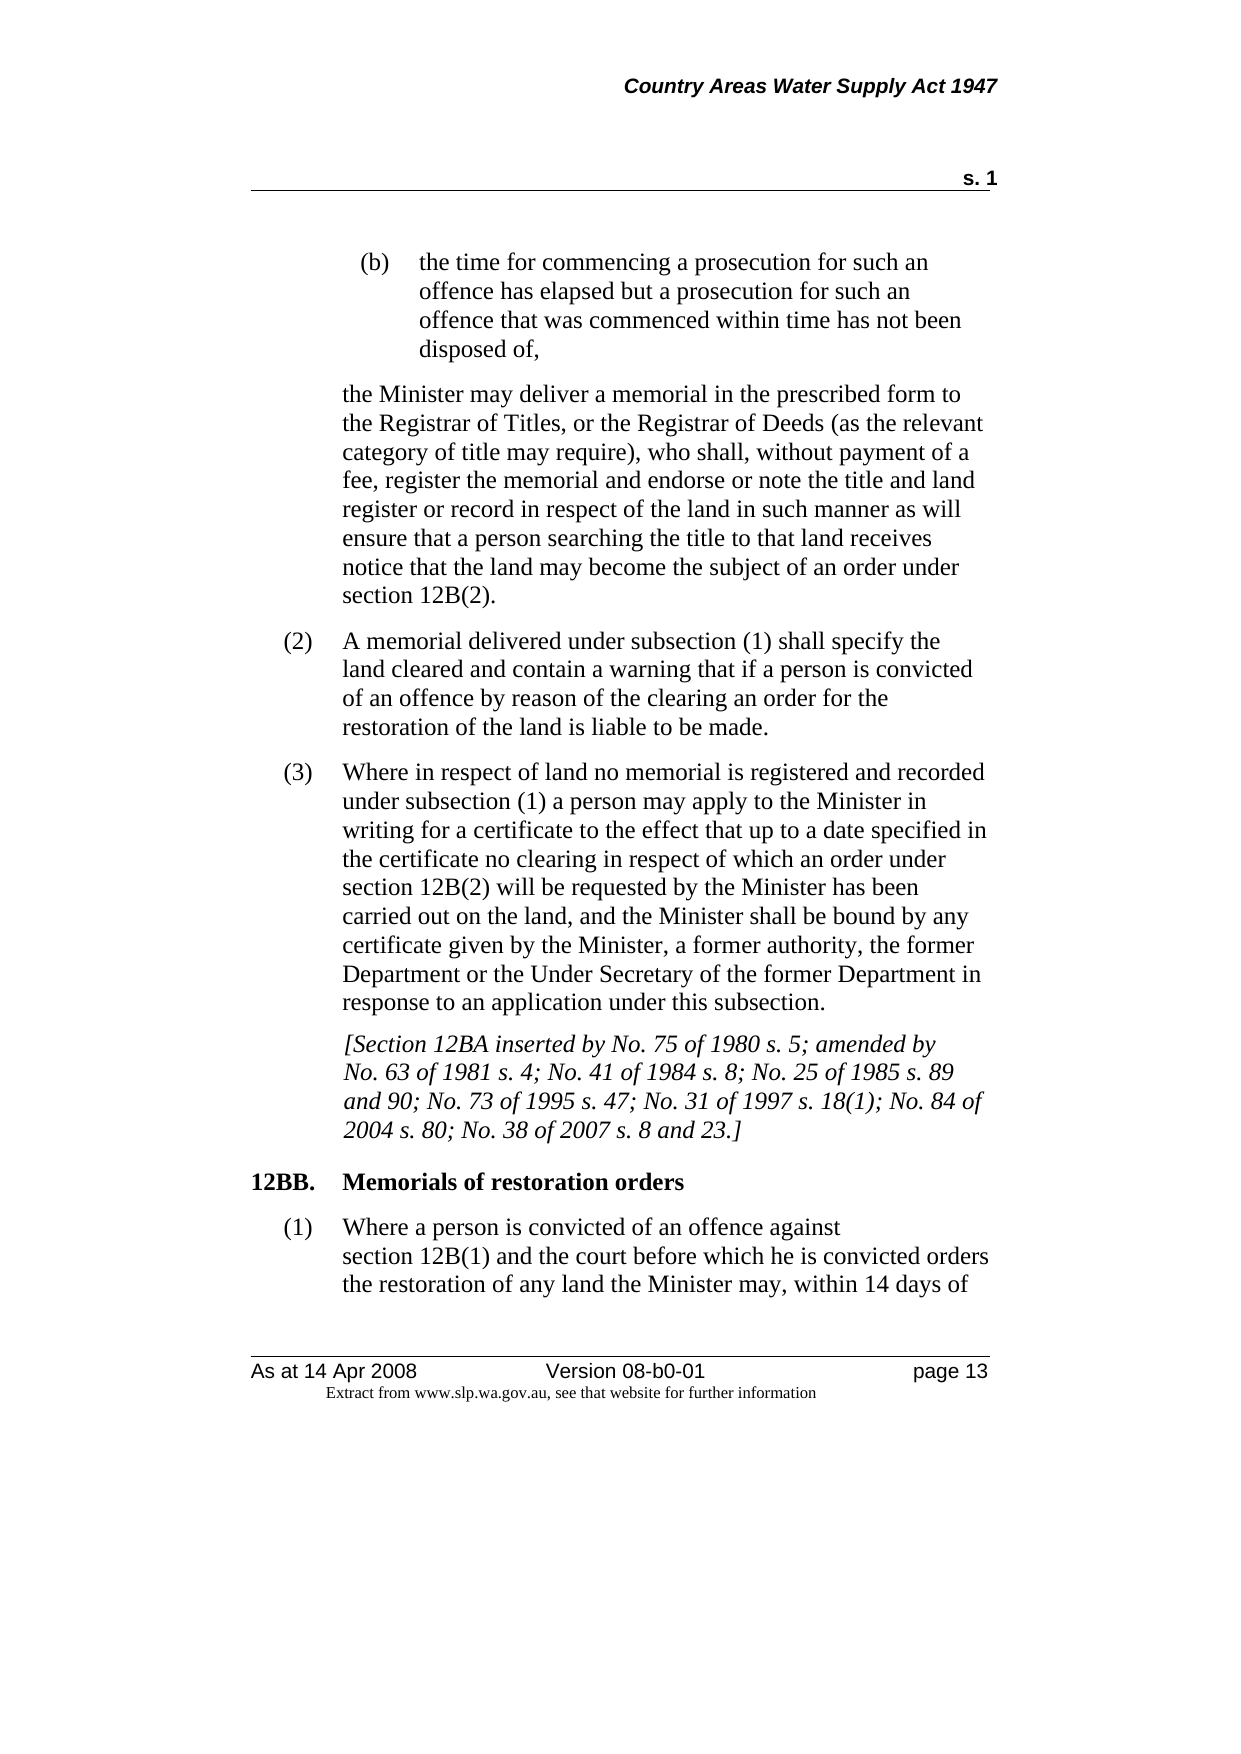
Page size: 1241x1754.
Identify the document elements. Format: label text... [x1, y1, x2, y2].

text (2) A memorial delivered under subsection (1) shall specify the land cleared and contain a warning that if a person is convicted of an offence by reason of the clearing an order for the restoration of the land is liable to be made. [251, 626, 990, 741]
text the Minister may deliver a memorial in the prescribed form to the Registrar of Titles, or the Registrar of Deeds (as the relevant category of title may require), who shall, without payment of a fee, register the memorial and endorse or note the title and land register or record in respect of the land in such manner as will ensure that a person searching the title to that land receives notice that the land may become the subject of an order under section 12B(2). [251, 379, 990, 609]
text (b) the time for commencing a prosecution for such an offence has elapsed but a prosecution for such an offence that was commenced within time has not been disposed of, [251, 247, 990, 362]
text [251, 1212, 990, 1298]
text (3) Where in respect of land no memorial is registered and recorded under subsection (1) a person may apply to the Minister in writing for a certificate to the effect that up to a date specified in the certificate no clearing in respect of which an order under section 12B(2) will be requested by the Minister has been carried out on the land, and the Minister shall be bound by any certificate given by the Minister, a former authority, the former Department or the Under Secretary of the former Department in response to an application under this subsection. [251, 757, 990, 1016]
subtitle 12BB. Memorials of restoration orders [251, 1167, 990, 1195]
text [Section 12BA inserted by No. 75 of 1980 s. 5; amended by No. 63 of 1981 s. 4; No. 41 of 1984 s. 8; No. 25 of 1985 s. 89 and 90; No. 73 of 1995 s. 47; No. 31 of 1997 s. 18(1); No. 84 of 2004 s. 80; No. 38 of 2007 s. 8 and 23.] [251, 1029, 990, 1144]
